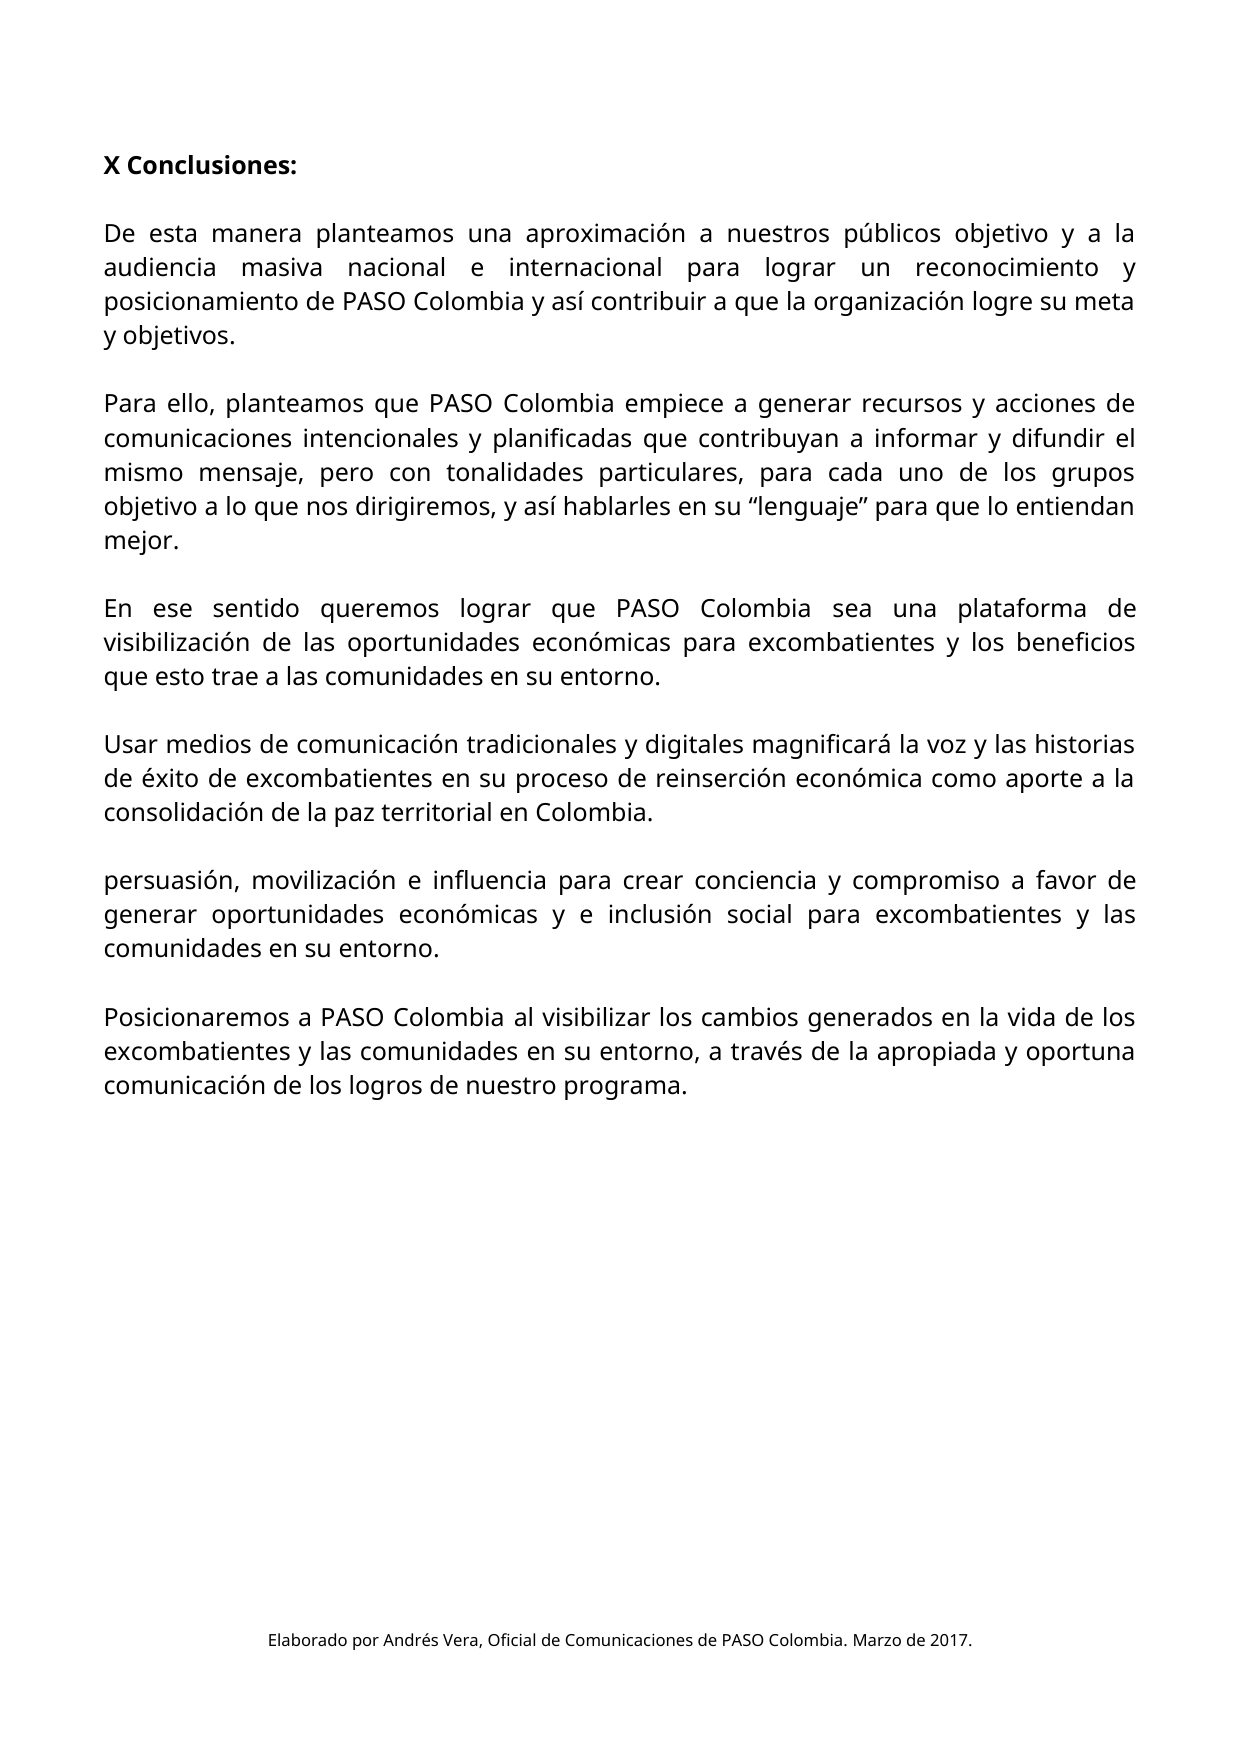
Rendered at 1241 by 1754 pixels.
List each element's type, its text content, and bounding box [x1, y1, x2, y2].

text En ese sentido queremos lograr que PASO Colombia sea una plataforma de visibilización de las oportunidades económicas para excombatientes y los beneficios que esto trae a las comunidades en su entorno. [103, 591, 1137, 693]
text Para ello, planteamos que PASO Colombia empiece a generar recursos y acciones de comunicaciones intencionales y planificadas que contribuyan a informar y difundir el mismo mensaje, pero con tonalidades particulares, para cada uno de los grupos objetivo a lo que nos dirigiremos, y así hablarles en su “lenguaje” para que lo entiendan mejor. [103, 386, 1137, 556]
text Posicionaremos a PASO Colombia al visibilizar los cambios generados en la vida de los excombatientes y las comunidades en su entorno, a través de la apropiada y oportuna comunicación de los logros de nuestro programa. [103, 999, 1137, 1101]
subtitle De esta manera planteamos una aproximación a nuestros públicos objetivo y a la audiencia masiva nacional e internacional para lograr un reconocimiento y posicionamiento de PASO Colombia y así contribuir a que la organización logre su meta y objetivos. [103, 216, 1137, 352]
subtitle X Conclusiones: [103, 148, 1137, 182]
text persuasión, movilización e influencia para crear conciencia y compromiso a favor de generar oportunidades económicas y e inclusión social para excombatientes y las comunidades en su entorno. [103, 863, 1137, 965]
text Usar medios de comunicación tradicionales y digitales magnificará la voz y las historias de éxito de excombatientes en su proceso de reinserción económica como aporte a la consolidación de la paz territorial en Colombia. [103, 727, 1137, 829]
